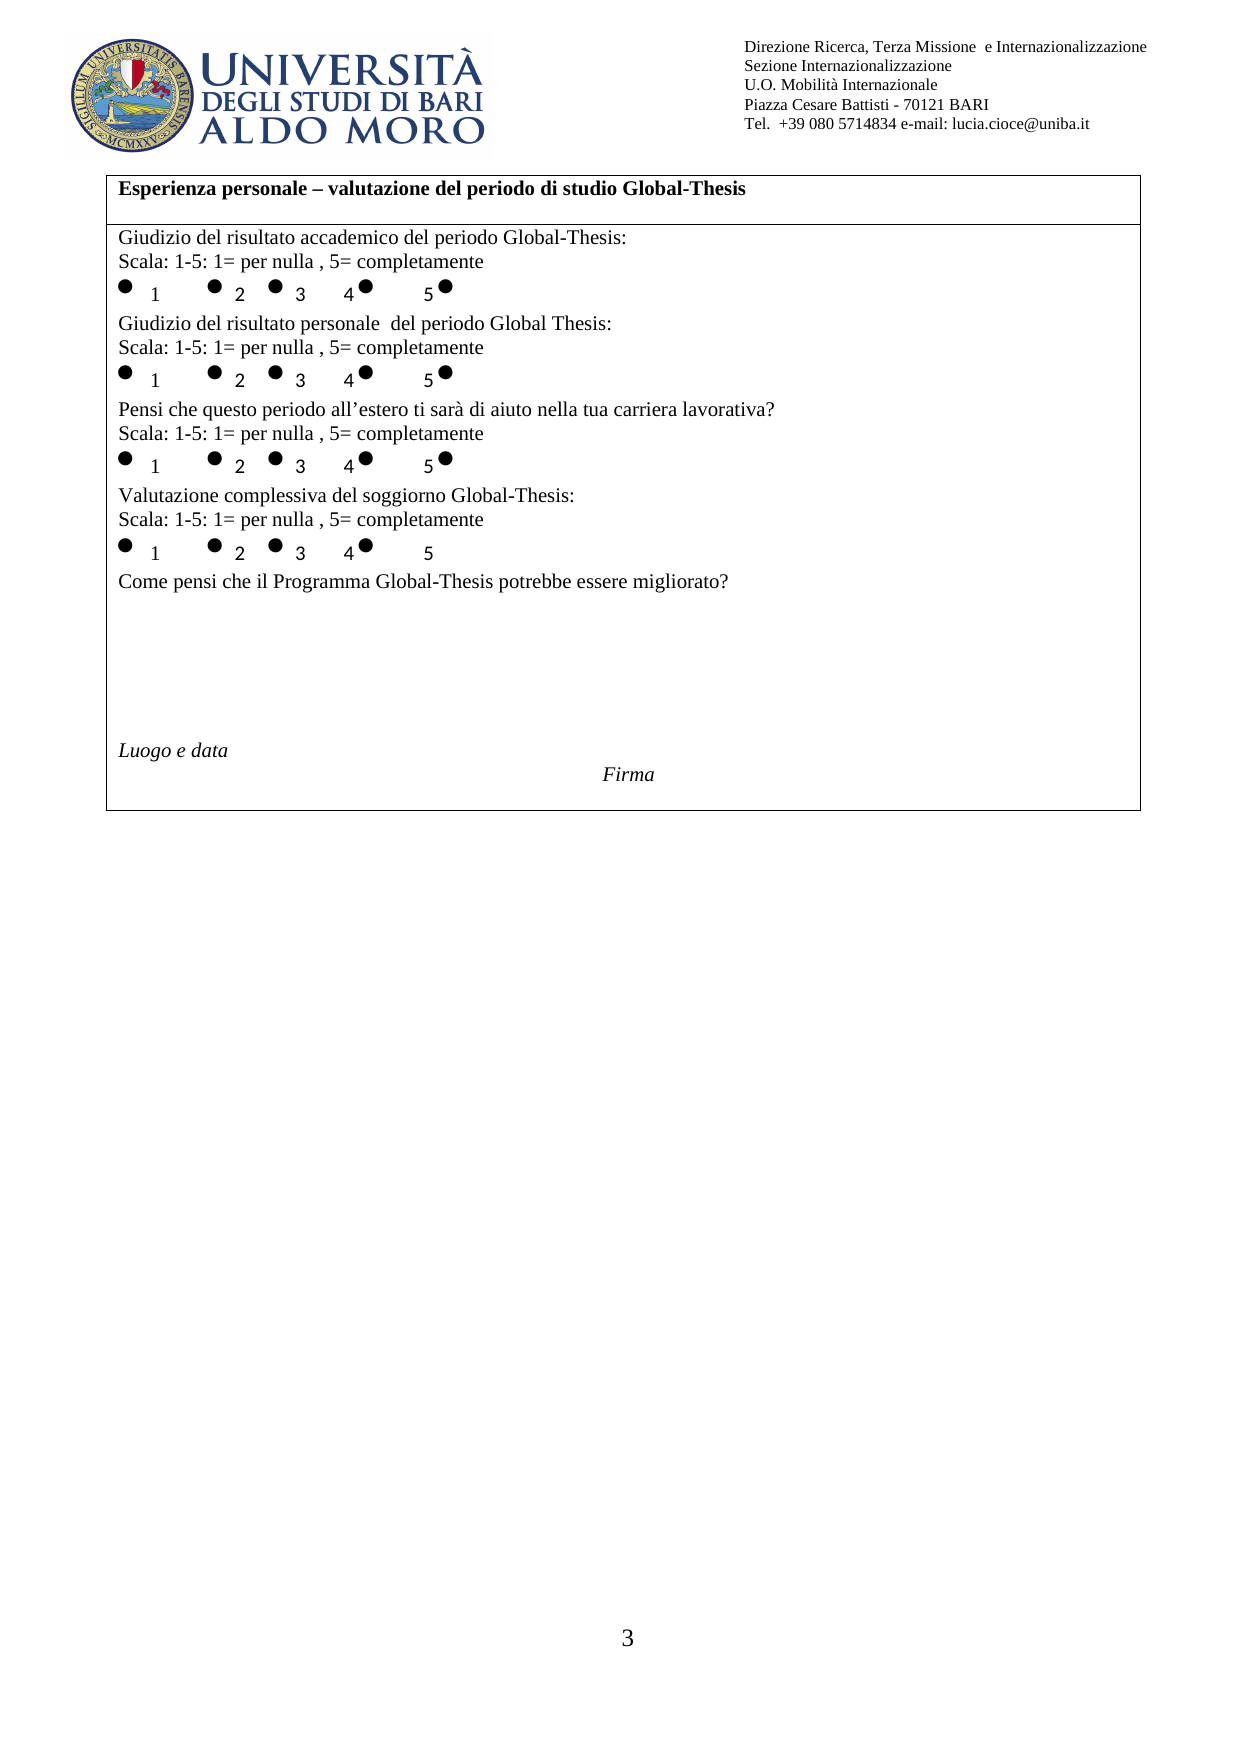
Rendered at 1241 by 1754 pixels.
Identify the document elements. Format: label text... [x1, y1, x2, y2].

picture [62, 29, 493, 162]
table_header Esperienza personale – valutazione del periodo di studio Global-Thesis [107, 176, 1140, 224]
table_cell Giudizio del risultato accademico del periodo Global-Thesis: Scala: 1-5: 1= per nulla , 5= completamente 1 2 3 4 5 Giudizio del risultato personale del periodo Global Thesis: Scala: 1-5: 1= per nulla , 5= completamente 1 2 3 4 5 Pensi che questo periodo all’estero ti sarà di aiuto nella tua carriera lavorativa? Scala: 1-5: 1= per nulla , 5= completamente 1 2 3 4 5 Valutazione complessiva del soggiorno Global-Thesis: Scala: 1-5: 1= per nulla , 5= completamente 1 2 3 4 5 Come pensi che il Programma Global-Thesis potrebbe essere migliorato? Luogo e data Firma [107, 225, 1140, 810]
